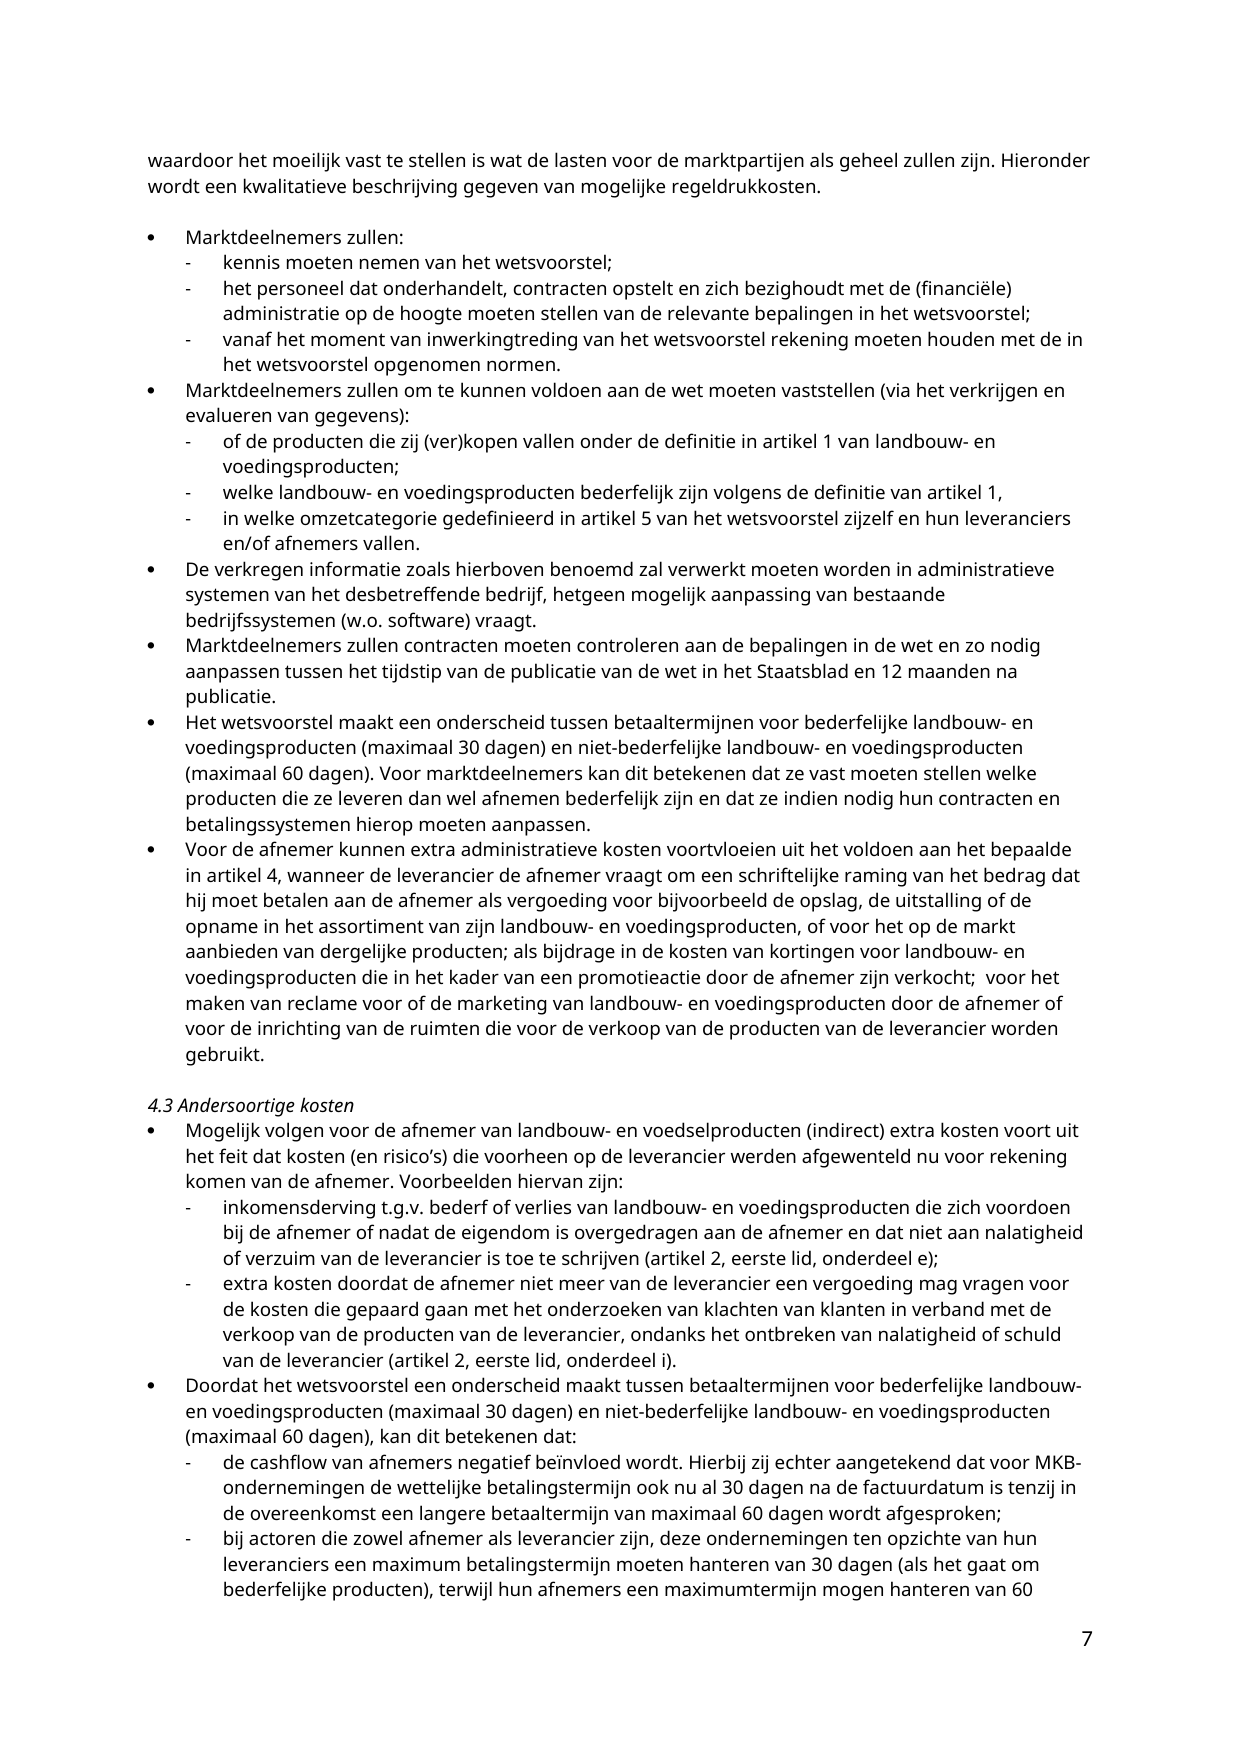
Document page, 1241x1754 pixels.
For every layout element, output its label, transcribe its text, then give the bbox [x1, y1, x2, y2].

list Marktdeelnemers zullen contracten moeten controleren aan de bepalingen in de wet en zo nodig aanpassen tussen het tijdstip van de publicatie van de wet in het Staatsblad en 12 maanden na publicatie. [148, 632, 1093, 709]
list welke landbouw- en voedingsproducten bederfelijk zijn volgens de definitie van artikel 1, [185, 479, 1093, 505]
list inkomensderving t.g.v. bederf of verlies van landbouw- en voedingsproducten die zich voordoen bij de afnemer of nadat de eigendom is overgedragen aan de afnemer en dat niet aan nalatigheid of verzuim van de leverancier is toe te schrijven (artikel 2, eerste lid, onderdeel e); [185, 1194, 1093, 1271]
list de cashflow van afnemers negatief beïnvloed wordt. Hierbij zij echter aangetekend dat voor MKB-ondernemingen de wettelijke betalingstermijn ook nu al 30 dagen na de factuurdatum is tenzij in de overeenkomst een langere betaaltermijn van maximaal 60 dagen wordt afgesproken; [185, 1449, 1093, 1526]
list vanaf het moment van inwerkingtreding van het wetsvoorstel rekening moeten houden met de in het wetsvoorstel opgenomen normen. [185, 326, 1093, 377]
list het personeel dat onderhandelt, contracten opstelt en zich bezighoudt met de (financiële) administratie op de hoogte moeten stellen van de relevante bepalingen in het wetsvoorstel; [185, 275, 1093, 326]
list Marktdeelnemers zullen om te kunnen voldoen aan de wet moeten vaststellen (via het verkrijgen en evalueren van gegevens): [148, 377, 1093, 428]
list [185, 1526, 1093, 1602]
list Het wetsvoorstel maakt een onderscheid tussen betaaltermijnen voor bederfelijke landbouw- en voedingsproducten (maximaal 30 dagen) en niet-bederfelijke landbouw- en voedingsproducten (maximaal 60 dagen). Voor marktdeelnemers kan dit betekenen dat ze vast moeten stellen welke producten die ze leveren dan wel afnemen bederfelijk zijn en dat ze indien nodig hun contracten en betalingssystemen hierop moeten aanpassen. [148, 709, 1093, 837]
text 4.3 Andersoortige kosten [148, 1092, 1093, 1117]
list in welke omzetcategorie gedefinieerd in artikel 5 van het wetsvoorstel zijzelf en hun leveranciers en/of afnemers vallen. [185, 505, 1093, 556]
list of de producten die zij (ver)kopen vallen onder de definitie in artikel 1 van landbouw- en voedingsproducten; [185, 428, 1093, 479]
list Voor de afnemer kunnen extra administratieve kosten voortvloeien uit het voldoen aan het bepaalde in artikel 4, wanneer de leverancier de afnemer vraagt om een schriftelijke raming van het bedrag dat hij moet betalen aan de afnemer als vergoeding voor bijvoorbeeld de opslag, de uitstalling of de opname in het assortiment van zijn landbouw- en voedingsproducten, of voor het op de markt aanbieden van dergelijke producten; als bijdrage in de kosten van kortingen voor landbouw- en voedingsproducten die in het kader van een promotieactie door de afnemer zijn verkocht; voor het maken van reclame voor of de marketing van landbouw- en voedingsproducten door de afnemer of voor de inrichting van de ruimten die voor de verkoop van de producten van de leverancier worden gebruikt. [148, 837, 1093, 1066]
list De verkregen informatie zoals hierboven benoemd zal verwerkt moeten worden in administratieve systemen van het desbetreffende bedrijf, hetgeen mogelijk aanpassing van bestaande bedrijfssystemen (w.o. software) vraagt. [148, 556, 1093, 632]
list kennis moeten nemen van het wetsvoorstel; [185, 250, 1093, 275]
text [148, 148, 1093, 199]
list Doordat het wetsvoorstel een onderscheid maakt tussen betaaltermijnen voor bederfelijke landbouw- en voedingsproducten (maximaal 30 dagen) en niet-bederfelijke landbouw- en voedingsproducten (maximaal 60 dagen), kan dit betekenen dat: [148, 1373, 1093, 1449]
list Marktdeelnemers zullen: [148, 224, 1093, 250]
list extra kosten doordat de afnemer niet meer van de leverancier een vergoeding mag vragen voor de kosten die gepaard gaan met het onderzoeken van klachten van klanten in verband met de verkoop van de producten van de leverancier, ondanks het ontbreken van nalatigheid of schuld van de leverancier (artikel 2, eerste lid, onderdeel i). [185, 1271, 1093, 1373]
list Mogelijk volgen voor de afnemer van landbouw- en voedselproducten (indirect) extra kosten voort uit het feit dat kosten (en risico’s) die voorheen op de leverancier werden afgewenteld nu voor rekening komen van de afnemer. Voorbeelden hiervan zijn: [148, 1117, 1093, 1194]
